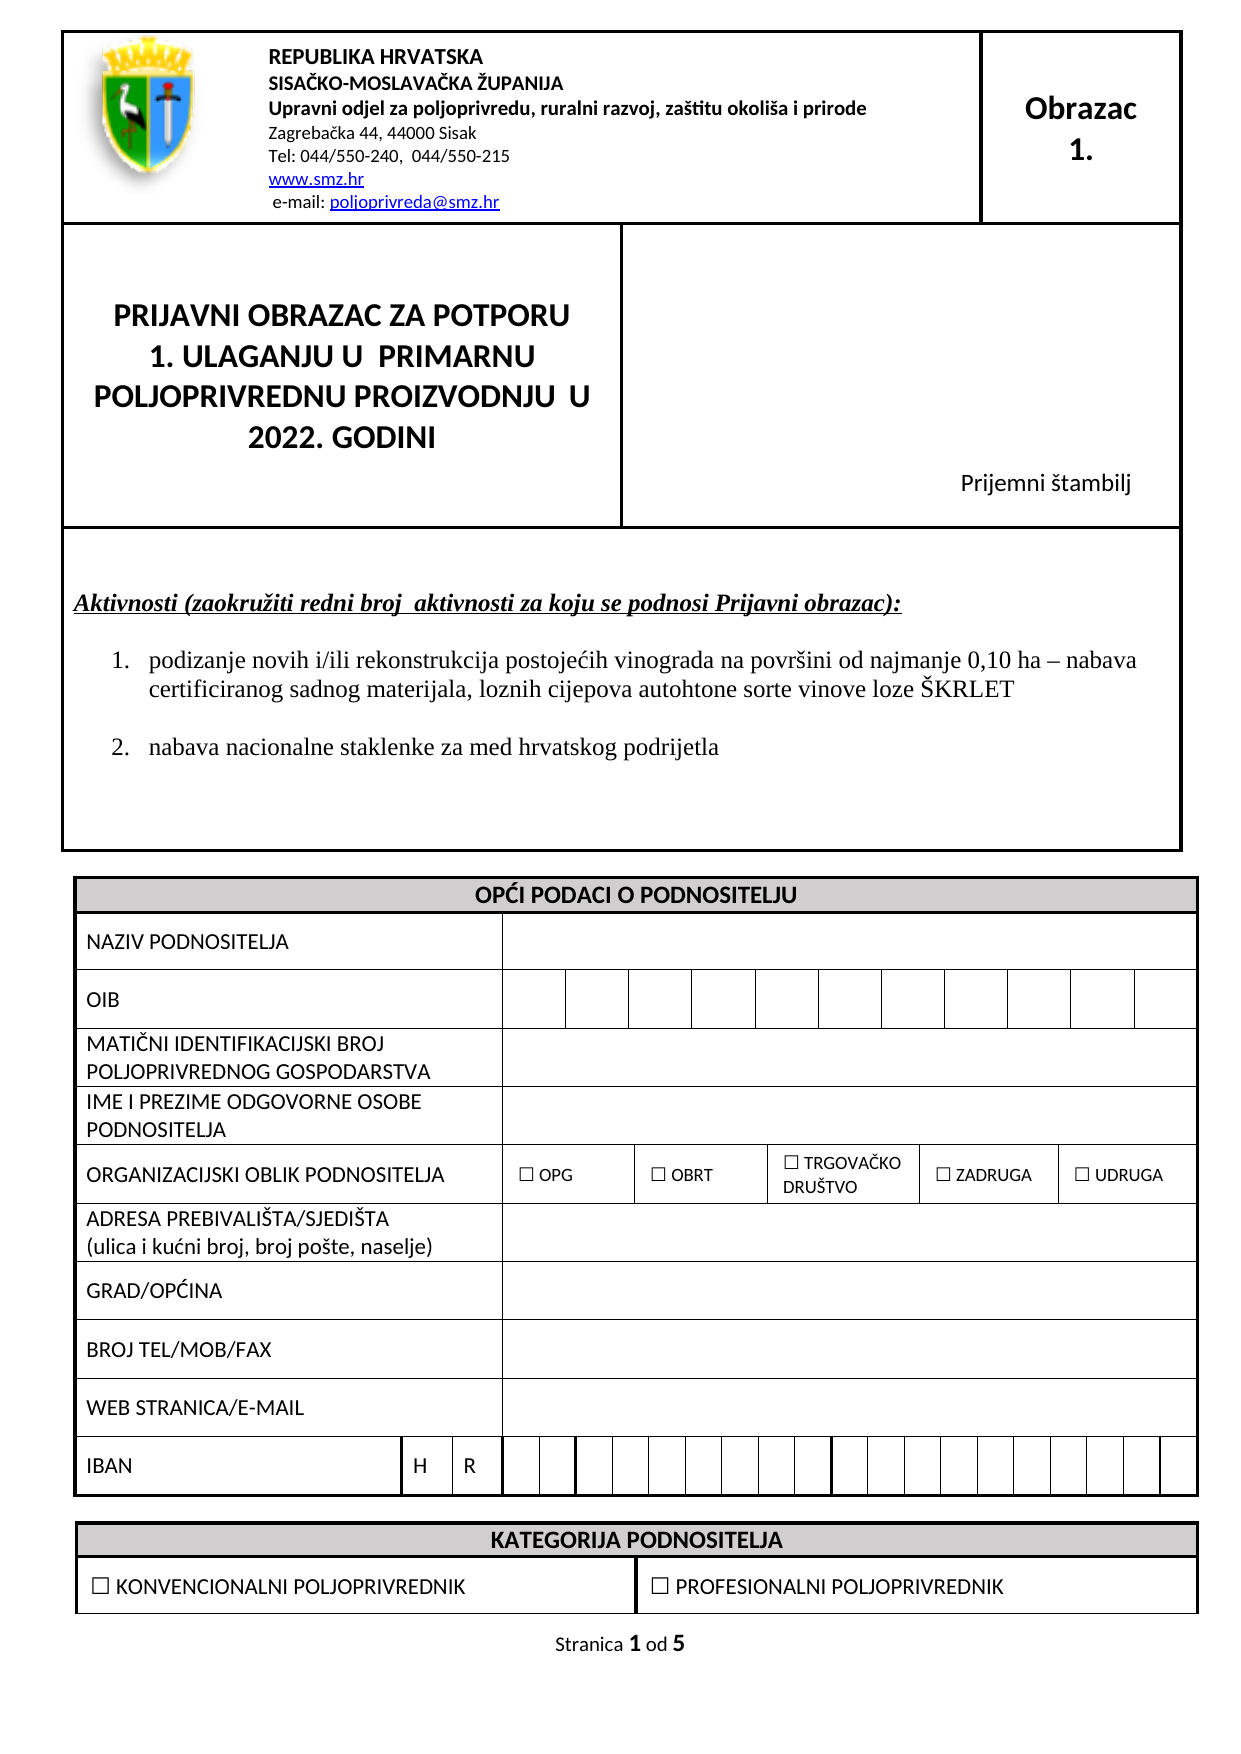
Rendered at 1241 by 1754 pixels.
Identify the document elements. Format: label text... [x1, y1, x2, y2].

table_cell [1161, 1437, 1196, 1494]
table_cell [759, 1437, 794, 1494]
table_cell IBAN [77, 1437, 400, 1494]
table_cell TRGOVAČKO DRUŠTVO [768, 1145, 919, 1202]
table_cell [686, 1437, 721, 1494]
table_cell [503, 914, 1196, 969]
table_cell [503, 1379, 1196, 1436]
table_cell OBRT [635, 1145, 767, 1202]
table_cell [833, 1437, 867, 1494]
table_cell Aktivnosti (zaokružiti redni broj aktivnosti za koju se podnosi Prijavni obrazac): podizanje novih i/ili rekonstrukcija postojećih vinograda na površini od najmanje 0,10 ha – nabava certificiranog sadnog materijala, loznih cijepova autohtone sorte vinove loze ŠKRLET nabava nacionalne staklenke za med hrvatskog podrijetla [64, 529, 1179, 848]
table_cell [722, 1437, 758, 1494]
table_cell MATIČNI IDENTIFIKACIJSKI BROJ POLJOPRIVREDNOG GOSPODARSTVA [77, 1029, 502, 1086]
table_cell [945, 970, 1007, 1027]
table_cell [1124, 1437, 1159, 1494]
table_cell [629, 970, 691, 1027]
table_cell NAZIV PODNOSITELJA [77, 914, 502, 969]
table_cell [503, 1029, 1196, 1086]
table_cell OPG [503, 1145, 634, 1202]
table_cell [941, 1437, 977, 1494]
table_header KATEGORIJA PODNOSITELJA [78, 1525, 1196, 1555]
table_cell [577, 1437, 612, 1494]
table_cell KONVENCIONALNI POLJOPRIVREDNIK [78, 1558, 634, 1613]
table_cell [978, 1437, 1013, 1494]
table_cell [1071, 970, 1134, 1027]
table_cell [503, 1087, 1196, 1144]
table_cell [868, 1437, 904, 1494]
table_cell H [403, 1437, 452, 1494]
table_cell Prijemni štambilj [623, 225, 1179, 526]
picture [73, 33, 205, 194]
table_cell [649, 1437, 685, 1494]
table_header [64, 33, 257, 222]
table_cell [503, 970, 565, 1027]
table_cell [504, 1437, 539, 1494]
table_cell UDRUGA [1059, 1145, 1196, 1202]
table_cell [1008, 970, 1070, 1027]
table_cell OIB [77, 970, 502, 1027]
table_cell R [453, 1437, 501, 1494]
table_cell [756, 970, 818, 1027]
table_cell GRAD/OPĆINA [77, 1262, 502, 1319]
table_cell [1051, 1437, 1086, 1494]
table_cell [566, 970, 628, 1027]
table_cell [503, 1320, 1196, 1377]
table_cell [1014, 1437, 1050, 1494]
table_header OPĆI PODACI O PODNOSITELJU [77, 879, 1196, 911]
table_cell PROFESIONALNI POLJOPRIVREDNIK [638, 1558, 1196, 1613]
table_header Obrazac 1. [983, 33, 1179, 222]
table_cell WEB STRANICA/E-MAIL [77, 1379, 502, 1436]
table_header REPUBLIKA HRVATSKA SISAČKO-MOSLAVAČKA ŽUPANIJA Upravni odjel za poljoprivredu, ruralni razvoj, zaštitu okoliša i prirode Zagrebačka 44, 44000 Sisak Tel: 044/550-240, 044/550-215 www.smz.hr e-mail: poljoprivreda@smz.hr [257, 33, 979, 222]
table_cell [905, 1437, 940, 1494]
table_cell ORGANIZACIJSKI OBLIK PODNOSITELJA [77, 1145, 502, 1202]
table_cell [503, 1262, 1196, 1319]
table_cell [503, 1204, 1196, 1261]
table_cell IME I PREZIME ODGOVORNE OSOBE PODNOSITELJA [77, 1087, 502, 1144]
table_cell [882, 970, 944, 1027]
table_cell [795, 1437, 830, 1494]
table_cell [692, 970, 755, 1027]
table_cell [1087, 1437, 1123, 1494]
table_cell ZADRUGA [920, 1145, 1058, 1202]
table_cell [613, 1437, 648, 1494]
table_cell [819, 970, 881, 1027]
table_cell BROJ TEL/MOB/FAX [77, 1320, 502, 1377]
table_cell [1135, 970, 1196, 1027]
table_cell [540, 1437, 574, 1494]
table_cell ADRESA PREBIVALIŠTA/SJEDIŠTA (ulica i kućni broj, broj pošte, naselje) [77, 1204, 502, 1261]
table_cell PRIJAVNI OBRAZAC ZA POTPORU 1. ULAGANJU U PRIMARNU POLJOPRIVREDNU PROIZVODNJU U 2022. GODINI [64, 225, 620, 526]
